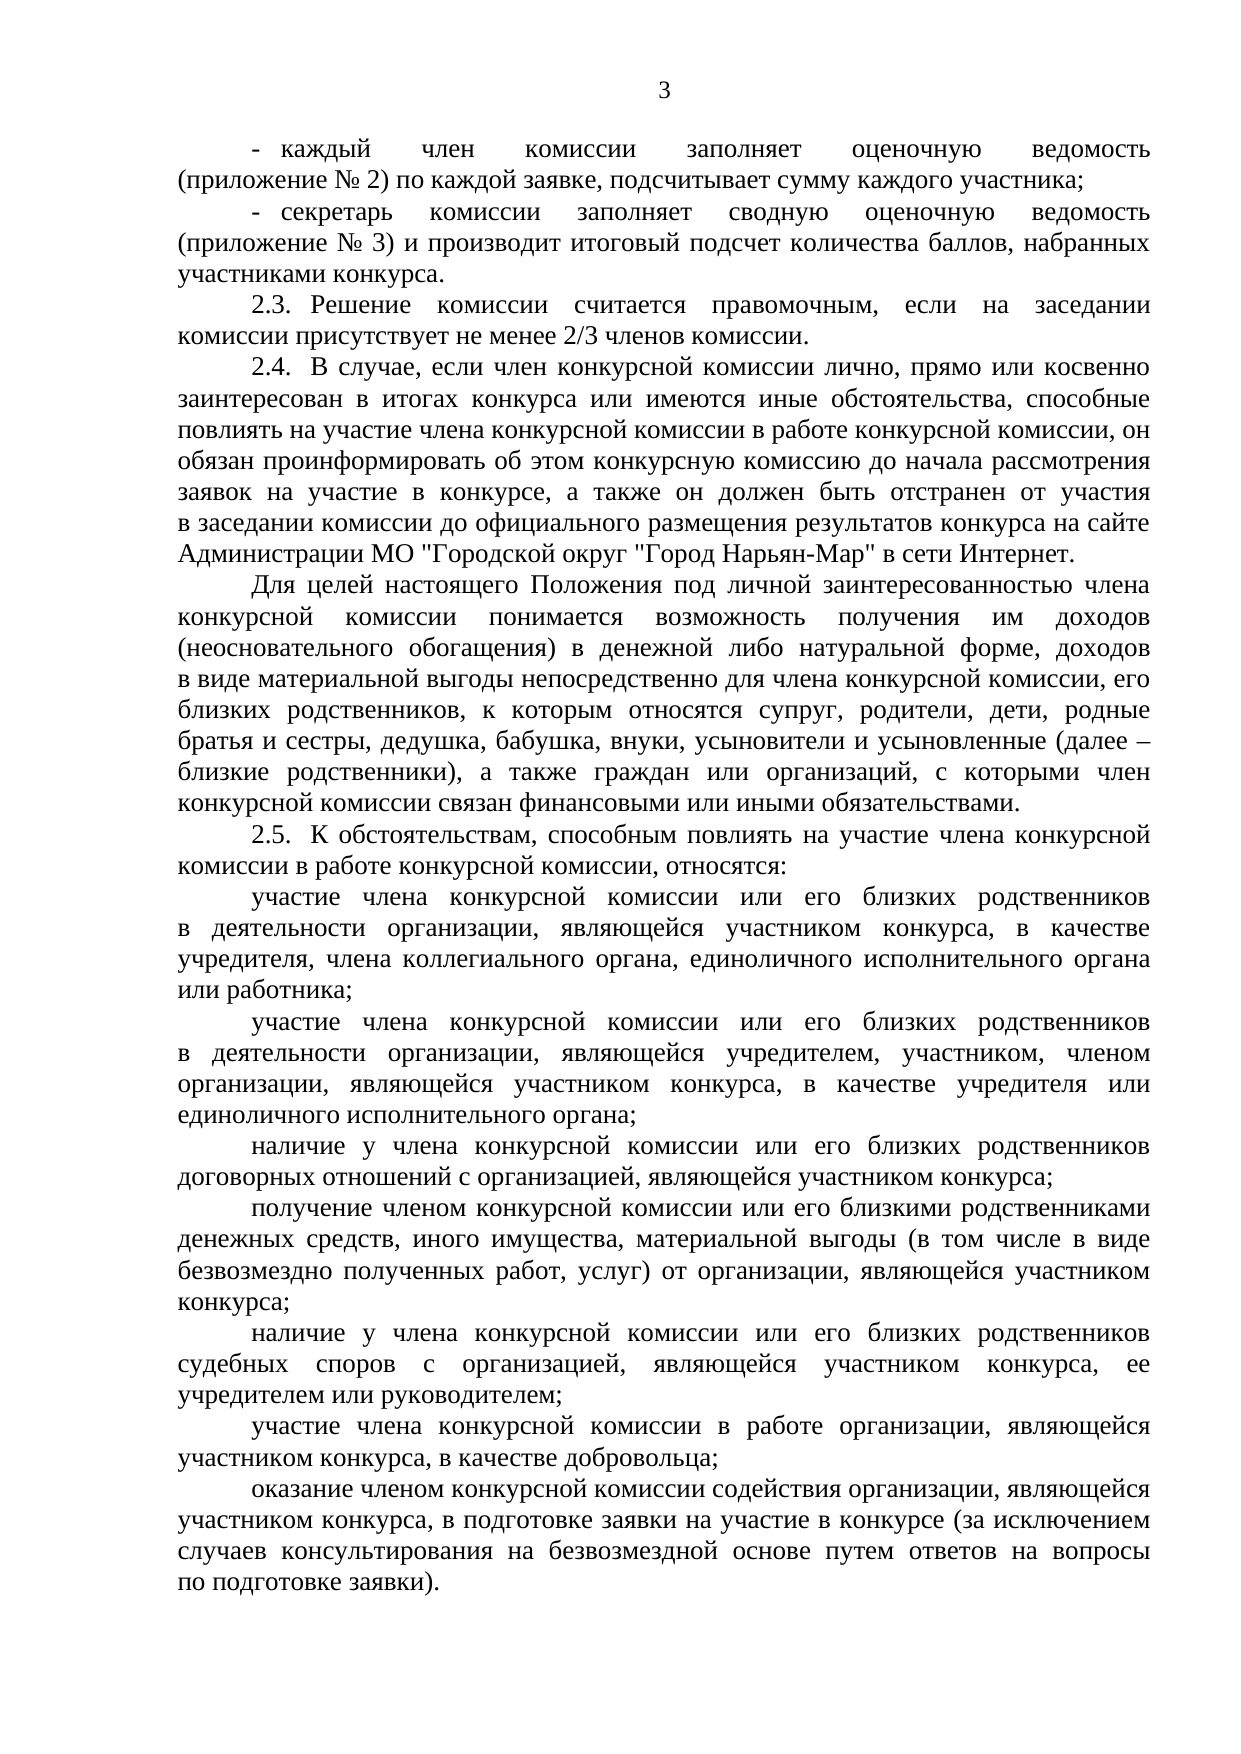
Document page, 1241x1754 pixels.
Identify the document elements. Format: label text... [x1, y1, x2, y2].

text 2.3. Решение комиссии считается правомочным, если на заседании комиссии присутствует не менее 2/3 членов комиссии. [177, 288, 1152, 351]
text - секретарь комиссии заполняет сводную оценочную ведомость (приложение № 3) и производит итоговый подсчет количества баллов, набранных участниками конкурса. [177, 195, 1152, 288]
text 2.5. К обстоятельствам, способным повлиять на участие члена конкурсной комиссии в работе конкурсной комиссии, относятся: [177, 818, 1152, 880]
text участие члена конкурсной комиссии в работе организации, являющейся участником конкурса, в качестве добровольца; [177, 1409, 1152, 1472]
text участие члена конкурсной комиссии или его близких родственников в деятельности организации, являющейся учредителем, участником, членом организации, являющейся участником конкурса, в качестве учредителя или единоличного исполнительного органа; [177, 1004, 1152, 1129]
text оказание членом конкурсной комиссии содействия организации, являющейся участником конкурса, в подготовке заявки на участие в конкурсе (за исключением случаев консультирования на безвозмездной основе путем ответов на вопросы по подготовке заявки). [177, 1472, 1152, 1596]
text - каждый член комиссии заполняет оценочную ведомость (приложение № 2) по каждой заявке, подсчитывает сумму каждого участника; [177, 132, 1152, 195]
text Для целей настоящего Положения под личной заинтересованностью члена конкурсной комиссии понимается возможность получения им доходов (неосновательного обогащения) в денежной либо натуральной форме, доходов в виде материальной выгоды непосредственно для члена конкурсной комиссии, его близких родственников, к которым относятся супруг, родители, дети, родные братья и сестры, дедушка, бабушка, внуки, усыновители и усыновленные (далее – близкие родственники), а также граждан или организаций, с которыми член конкурсной комиссии связан финансовыми или иными обязательствами. [177, 568, 1152, 818]
text участие члена конкурсной комиссии или его близких родственников в деятельности организации, являющейся участником конкурса, в качестве учредителя, члена коллегиального органа, единоличного исполнительного органа или работника; [177, 880, 1152, 1004]
text получение членом конкурсной комиссии или его близкими родственниками денежных средств, иного имущества, материальной выгоды (в том числе в виде безвозмездно полученных работ, услуг) от организации, являющейся участником конкурса; [177, 1191, 1152, 1316]
text наличие у члена конкурсной комиссии или его близких родственников договорных отношений с организацией, являющейся участником конкурса; [177, 1129, 1152, 1191]
text 2.4. В случае, если член конкурсной комиссии лично, прямо или косвенно заинтересован в итогах конкурса или имеются иные обстоятельства, способные повлиять на участие члена конкурсной комиссии в работе конкурсной комиссии, он обязан проинформировать об этом конкурсную комиссию до начала рассмотрения заявок на участие в конкурсе, а также он должен быть отстранен от участия в заседании комиссии до официального размещения результатов конкурса на сайте Администрации МО "Городской округ "Город Нарьян-Мар" в сети Интернет. [177, 351, 1152, 568]
text наличие у члена конкурсной комиссии или его близких родственников судебных споров с организацией, являющейся участником конкурса, ее учредителем или руководителем; [177, 1316, 1152, 1409]
